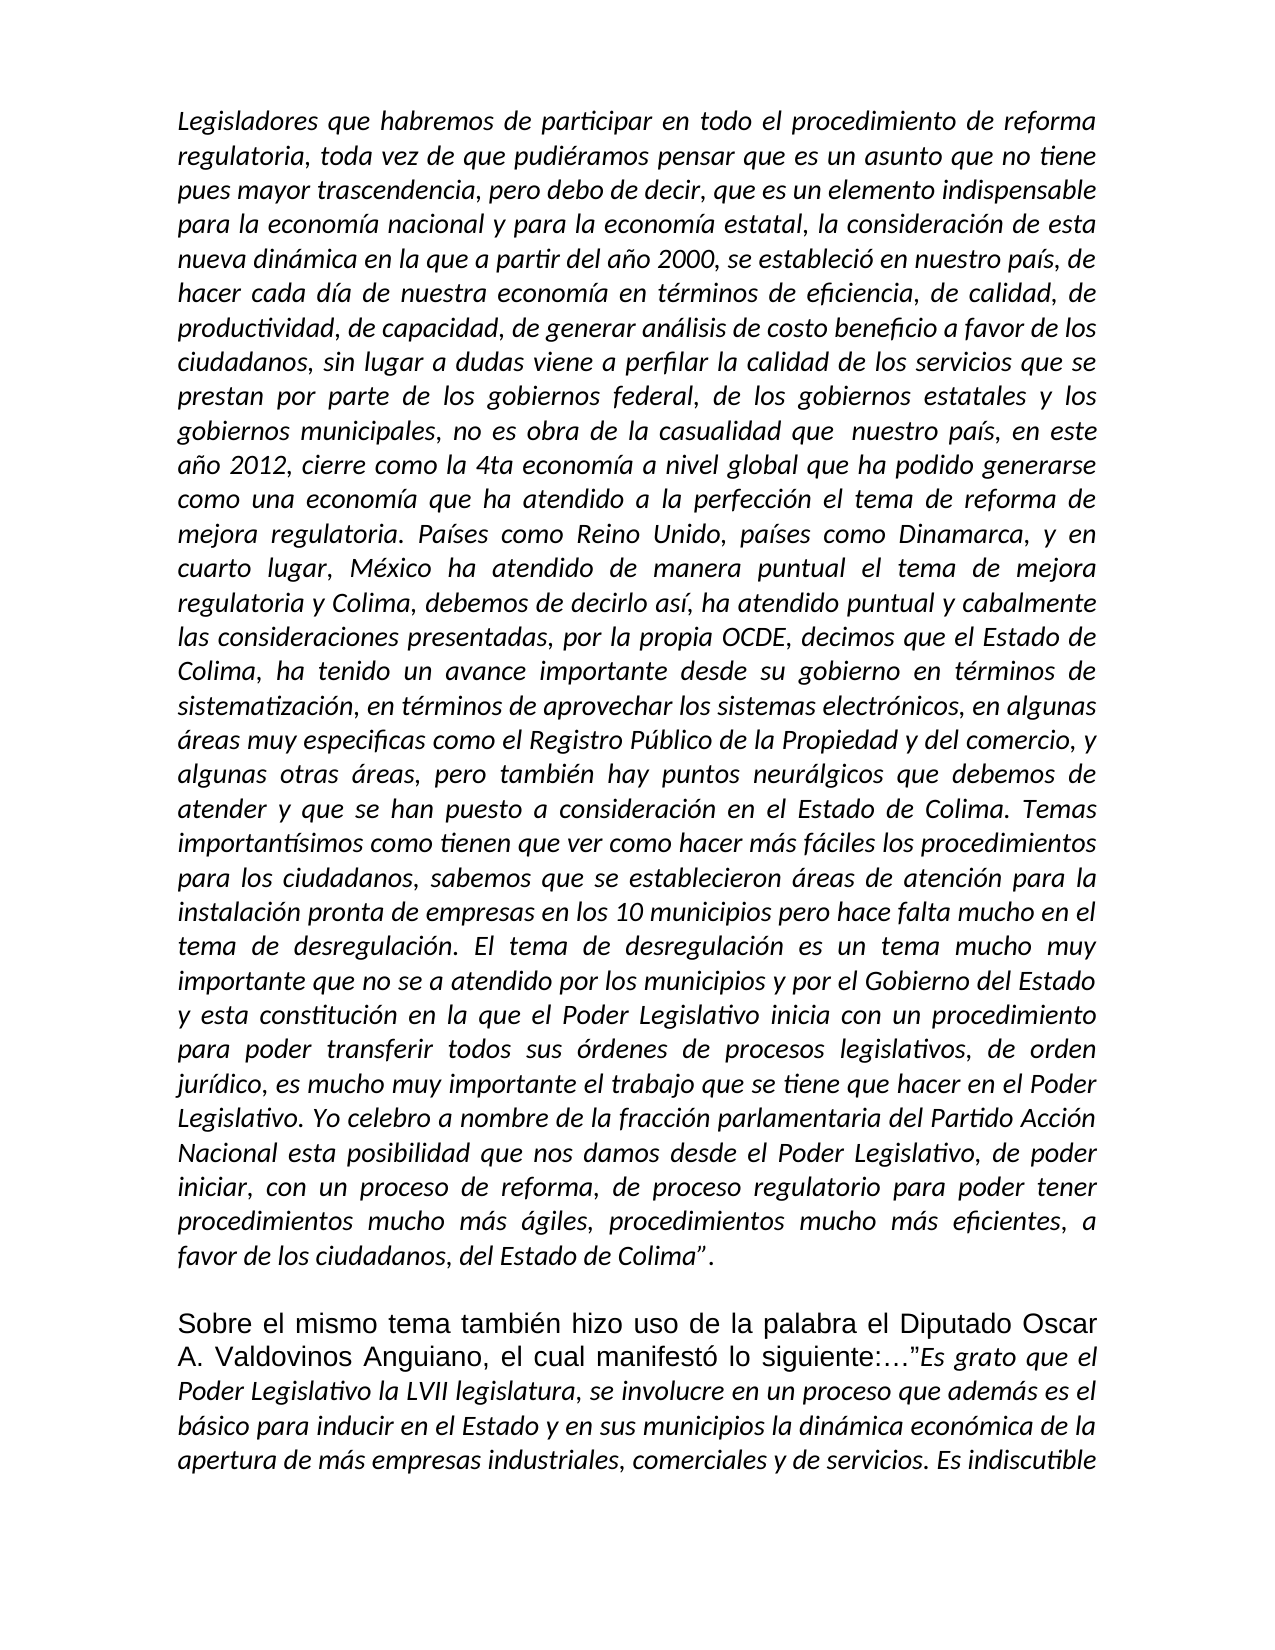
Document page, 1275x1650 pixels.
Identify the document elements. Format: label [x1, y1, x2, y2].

text [177, 1307, 1098, 1476]
text [177, 103, 1098, 1272]
